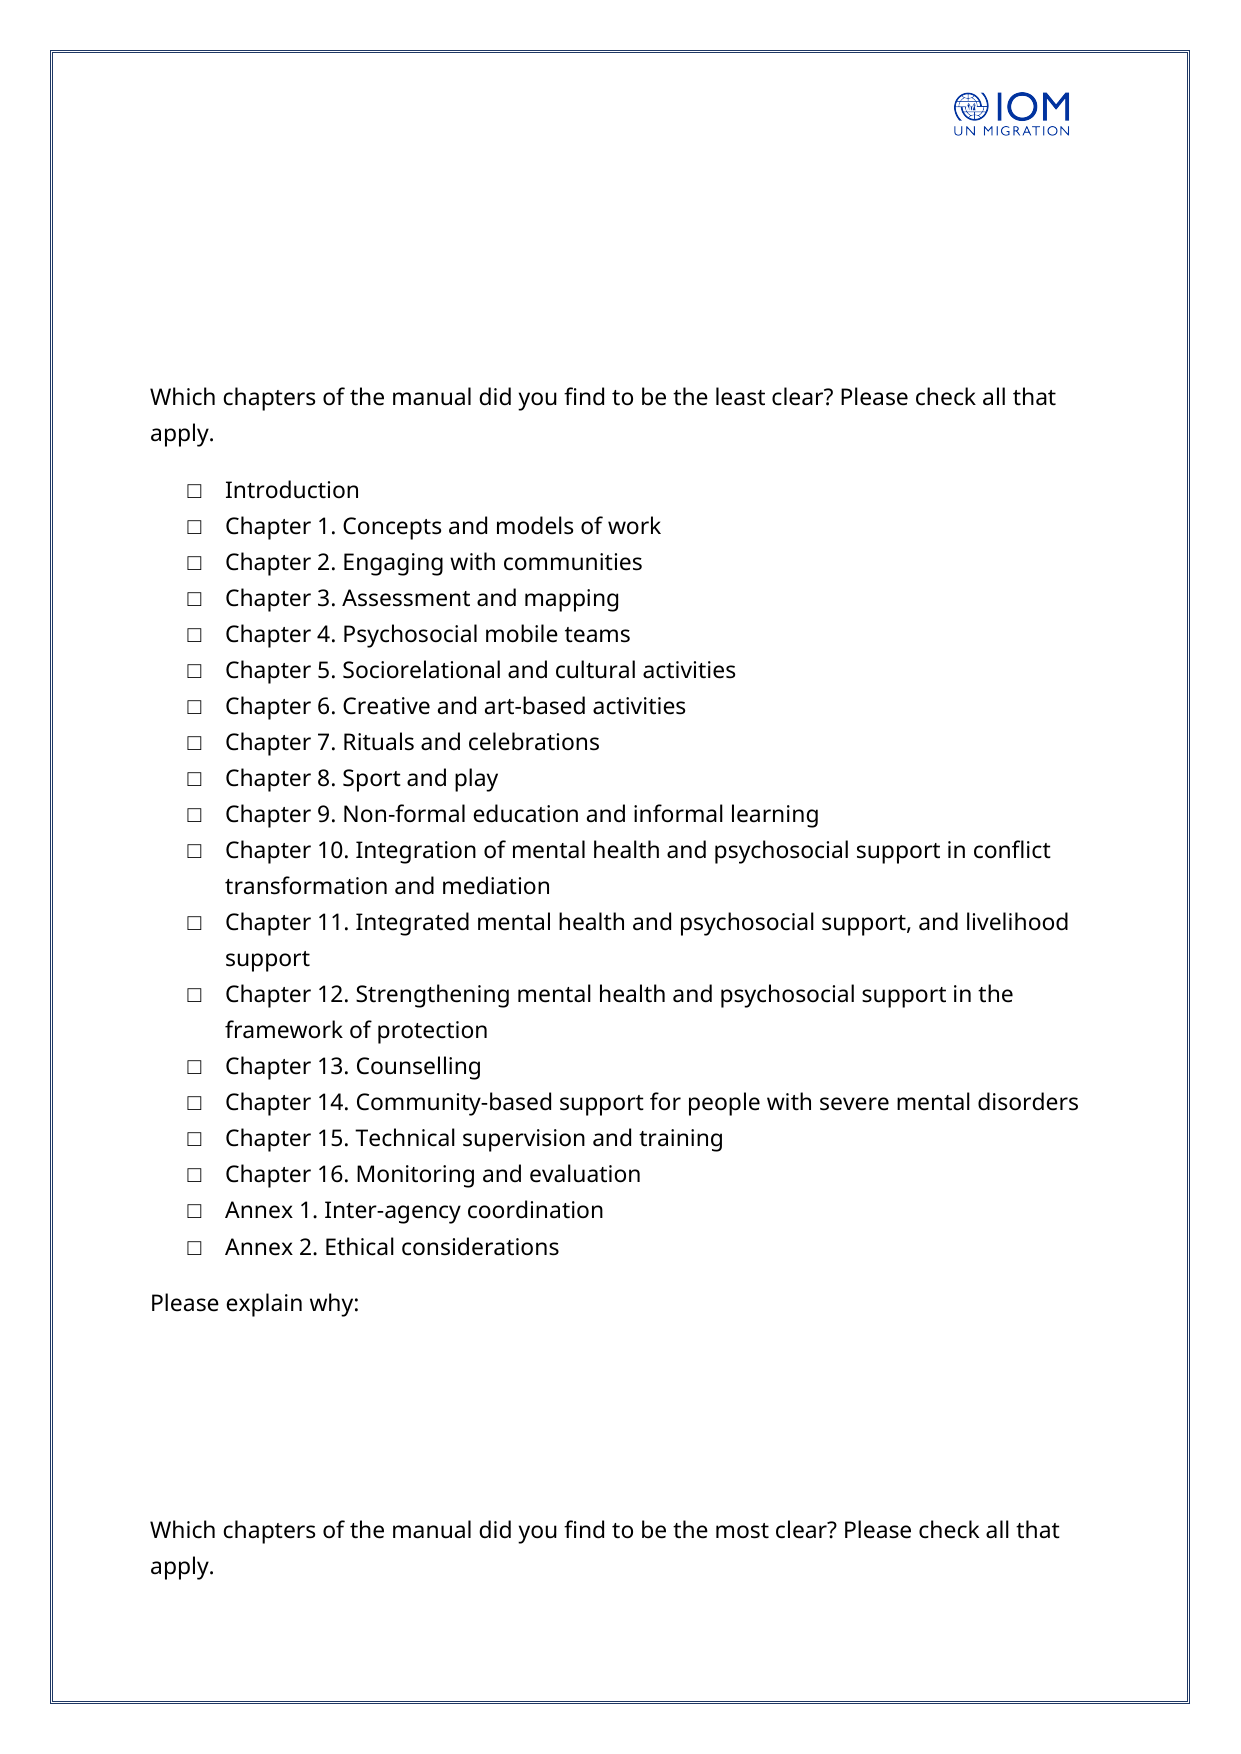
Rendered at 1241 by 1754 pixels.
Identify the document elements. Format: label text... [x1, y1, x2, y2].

list Chapter 3. Assessment and mapping [187, 582, 1090, 613]
list Chapter 16. Monitoring and evaluation [187, 1158, 1090, 1190]
list Introduction [187, 474, 1090, 505]
list Chapter 12. Strengthening mental health and psychosocial support in the framework of protection [187, 978, 1090, 1046]
list Chapter 10. Integration of mental health and psychosocial support in conflict transformation and mediation [187, 834, 1090, 902]
text Which chapters of the manual did you find to be the least clear? Please check all that apply. [150, 381, 1090, 448]
text Which chapters of the manual did you find to be the most clear? Please check all that apply. [150, 1514, 1090, 1582]
list Chapter 6. Creative and art-based activities [187, 690, 1090, 721]
picture [932, 75, 1091, 154]
list Chapter 7. Rituals and celebrations [187, 726, 1090, 757]
text Please explain why: [150, 1287, 1090, 1318]
list Chapter 9. Non-formal education and informal learning [187, 798, 1090, 829]
list Chapter 14. Community-based support for people with severe mental disorders [187, 1086, 1090, 1118]
list Chapter 2. Engaging with communities [187, 546, 1090, 577]
list Chapter 4. Psychosocial mobile teams [187, 618, 1090, 649]
list Chapter 1. Concepts and models of work [187, 510, 1090, 541]
list Chapter 8. Sport and play [187, 762, 1090, 793]
list Chapter 15. Technical supervision and training [187, 1122, 1090, 1154]
list Chapter 13. Counselling [187, 1050, 1090, 1082]
list Annex 1. Inter-agency coordination [187, 1194, 1090, 1226]
list Chapter 5. Sociorelational and cultural activities [187, 654, 1090, 685]
list Chapter 11. Integrated mental health and psychosocial support, and livelihood support [187, 906, 1090, 973]
list Annex 2. Ethical considerations [187, 1230, 1090, 1262]
